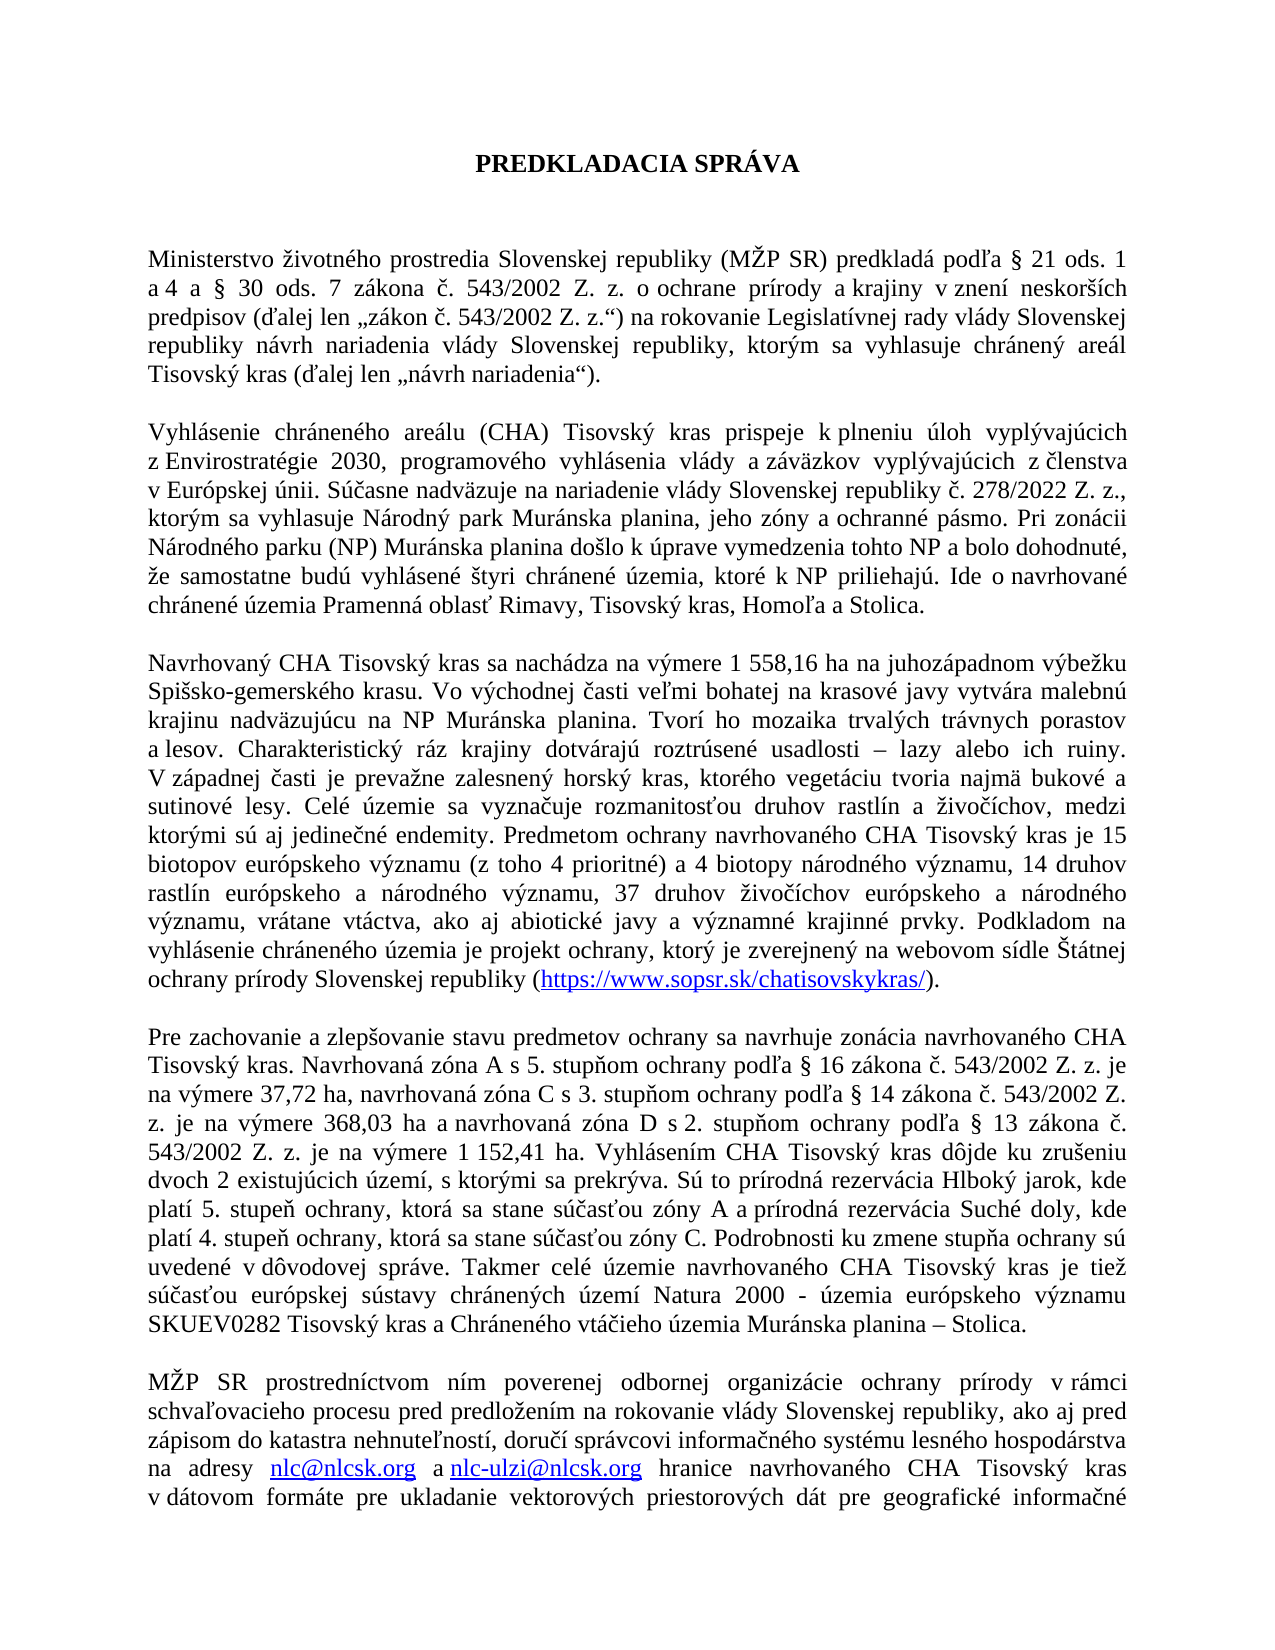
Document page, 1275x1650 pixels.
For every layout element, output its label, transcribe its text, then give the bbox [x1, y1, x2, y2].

text Pre zachovanie a zlepšovanie stavu predmetov ochrany sa navrhuje zonácia navrhovaného CHA Tisovský kras. Navrhovaná zóna A s 5. stupňom ochrany podľa § 16 zákona č. 543/2002 Z. z. je na výmere 37,72 ha, navrhovaná zóna C s 3. stupňom ochrany podľa § 14 zákona č. 543/2002 Z. z. je na výmere 368,03 ha a navrhovaná zóna D s 2. stupňom ochrany podľa § 13 zákona č. 543/2002 Z. z. je na výmere 1 152,41 ha. Vyhlásením CHA Tisovský kras dôjde ku zrušeniu dvoch 2 existujúcich území, s ktorými sa prekrýva. Sú to prírodná rezervácia Hlboký jarok, kde platí 5. stupeň ochrany, ktorá sa stane súčasťou zóny A a prírodná rezervácia Suché doly, kde platí 4. stupeň ochrany, ktorá sa stane súčasťou zóny C. Podrobnosti ku zmene stupňa ochrany sú uvedené v dôvodovej správe. Takmer celé územie navrhovaného CHA Tisovský kras je tiež súčasťou európskej sústavy chránených území Natura 2000 - územia európskeho významu SKUEV0282 Tisovský kras a Chráneného vtáčieho územia Muránska planina – Stolica. [148, 1022, 1127, 1338]
text Vyhlásenie chráneného areálu (CHA) Tisovský kras prispeje k plneniu úloh vyplývajúcich z Envirostratégie 2030, programového vyhlásenia vlády a záväzkov vyplývajúcich z členstva v Európskej únii. Súčasne nadväzuje na nariadenie vlády Slovenskej republiky č. 278/2022 Z. z., ktorým sa vyhlasuje Národný park Muránska planina, jeho zóny a ochranné pásmo. Pri zonácii Národného parku (NP) Muránska planina došlo k úprave vymedzenia tohto NP a bolo dohodnuté, že samostatne budú vyhlásené štyri chránené územia, ktoré k NP priliehajú. Ide o navrhované chránené územia Pramenná oblasť Rimavy, Tisovský kras, Homoľa a Stolica. [148, 417, 1127, 618]
text Navrhovaný CHA Tisovský kras sa nachádza na výmere 1 558,16 ha na juhozápadnom výbežku Spišsko-gemerského krasu. Vo východnej časti veľmi bohatej na krasové javy vytvára malebnú krajinu nadväzujúcu na NP Muránska planina. Tvorí ho mozaika trvalých trávnych porastov a lesov. Charakteristický ráz krajiny dotvárajú roztrúsené usadlosti – lazy alebo ich ruiny. V západnej časti je prevažne zalesnený horský kras, ktorého vegetáciu tvoria najmä bukové a sutinové lesy. Celé územie sa vyznačuje rozmanitosťou druhov rastlín a živočíchov, medzi ktorými sú aj jedinečné endemity. Predmetom ochrany navrhovaného CHA Tisovský kras je 15 biotopov európskeho významu (z toho 4 prioritné) a 4 biotopy národného významu, 14 druhov rastlín európskeho a národného významu, 37 druhov živočíchov európskeho a národného významu, vrátane vtáctva, ako aj abiotické javy a významné krajinné prvky. Podkladom na vyhlásenie chráneného územia je projekt ochrany, ktorý je zverejnený na webovom sídle Štátnej ochrany prírody Slovenskej republiky (https://www.sopsr.sk/chatisovskykras/). [148, 648, 1127, 993]
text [148, 1367, 1127, 1511]
text PREDKLADACIA SPRÁVA [148, 148, 1127, 178]
text Ministerstvo životného prostredia Slovenskej republiky (MŽP SR) predkladá podľa § 21 ods. 1 a 4 a § 30 ods. 7 zákona č. 543/2002 Z. z. o ochrane prírody a krajiny v znení neskorších predpisov (ďalej len „zákon č. 543/2002 Z. z.“) na rokovanie Legislatívnej rady vlády Slovenskej republiky návrh nariadenia vlády Slovenskej republiky, ktorým sa vyhlasuje chránený areál Tisovský kras (ďalej len „návrh nariadenia“). [148, 244, 1127, 388]
